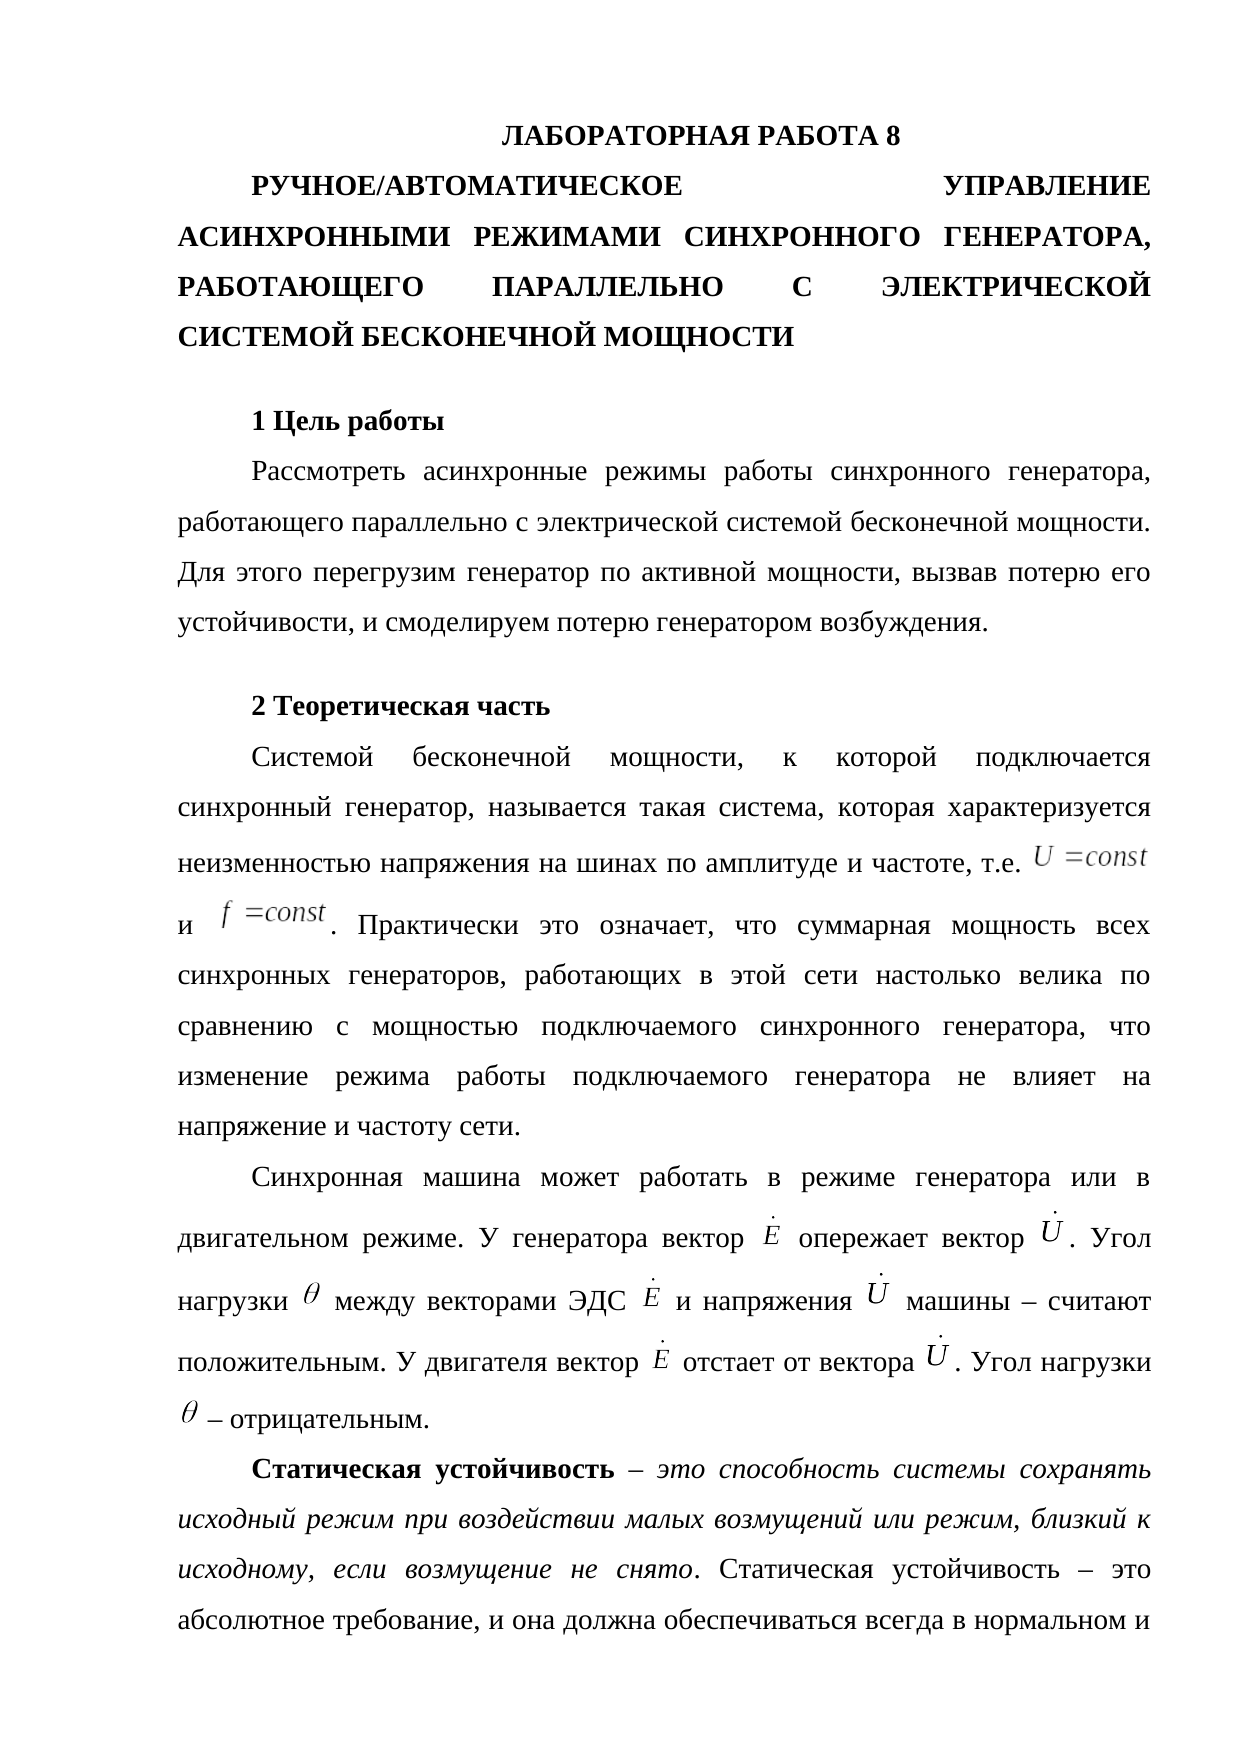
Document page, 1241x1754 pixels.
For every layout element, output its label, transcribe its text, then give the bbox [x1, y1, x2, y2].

text Рассмотреть асинхронные режимы работы синхронного генератора, работающего параллельно с электрической системой бесконечной мощности. Для этого перегрузим генератор по активной мощности, вызвав потерю его устойчивости, и смоделируем потерю генератором возбуждения. [177, 453, 1152, 638]
text Системой бесконечной мощности, к которой подключается синхронный генератор, называется такая система, которая характеризуется неизменностью напряжения на шинах по амплитуде и частоте, т.е. и . Практически это означает, что суммарная мощность всех синхронных генераторов, работающих в этой сети настолько велика по сравнению с мощностью подключаемого синхронного генератора, что изменение режима работы подключаемого генератора не влияет на напряжение и частоту сети. [177, 739, 1152, 1142]
text РУЧНОЕ/АВТОМАТИЧЕСКОЕ УПРАВЛЕНИЕ АСИНХРОННЫМИ РЕЖИМАМИ СИНХРОННОГО ГЕНЕРАТОРА, РАБОТАЮЩЕГО ПАРАЛЛЕЛЬНО С ЭЛЕКТРИЧЕСКОЙ СИСТЕМОЙ БЕСКОНЕЧНОЙ МОЩНОСТИ [177, 168, 1152, 353]
text 1 Цель работы [177, 403, 1152, 437]
text Синхронная машина может работать в режиме генератора или в двигательном режиме. У генератора вектор опережает вектор . Угол нагрузки между векторами ЭДС и напряжения машины – считают положительным. У двигателя вектор отстает от вектора . Угол нагрузки – отрицательным. [177, 1159, 1152, 1434]
text 2 Теоретическая часть [177, 688, 1152, 722]
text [177, 1451, 1152, 1636]
text ЛАБОРАТОРНАЯ РАБОТА 8 [177, 118, 1152, 152]
